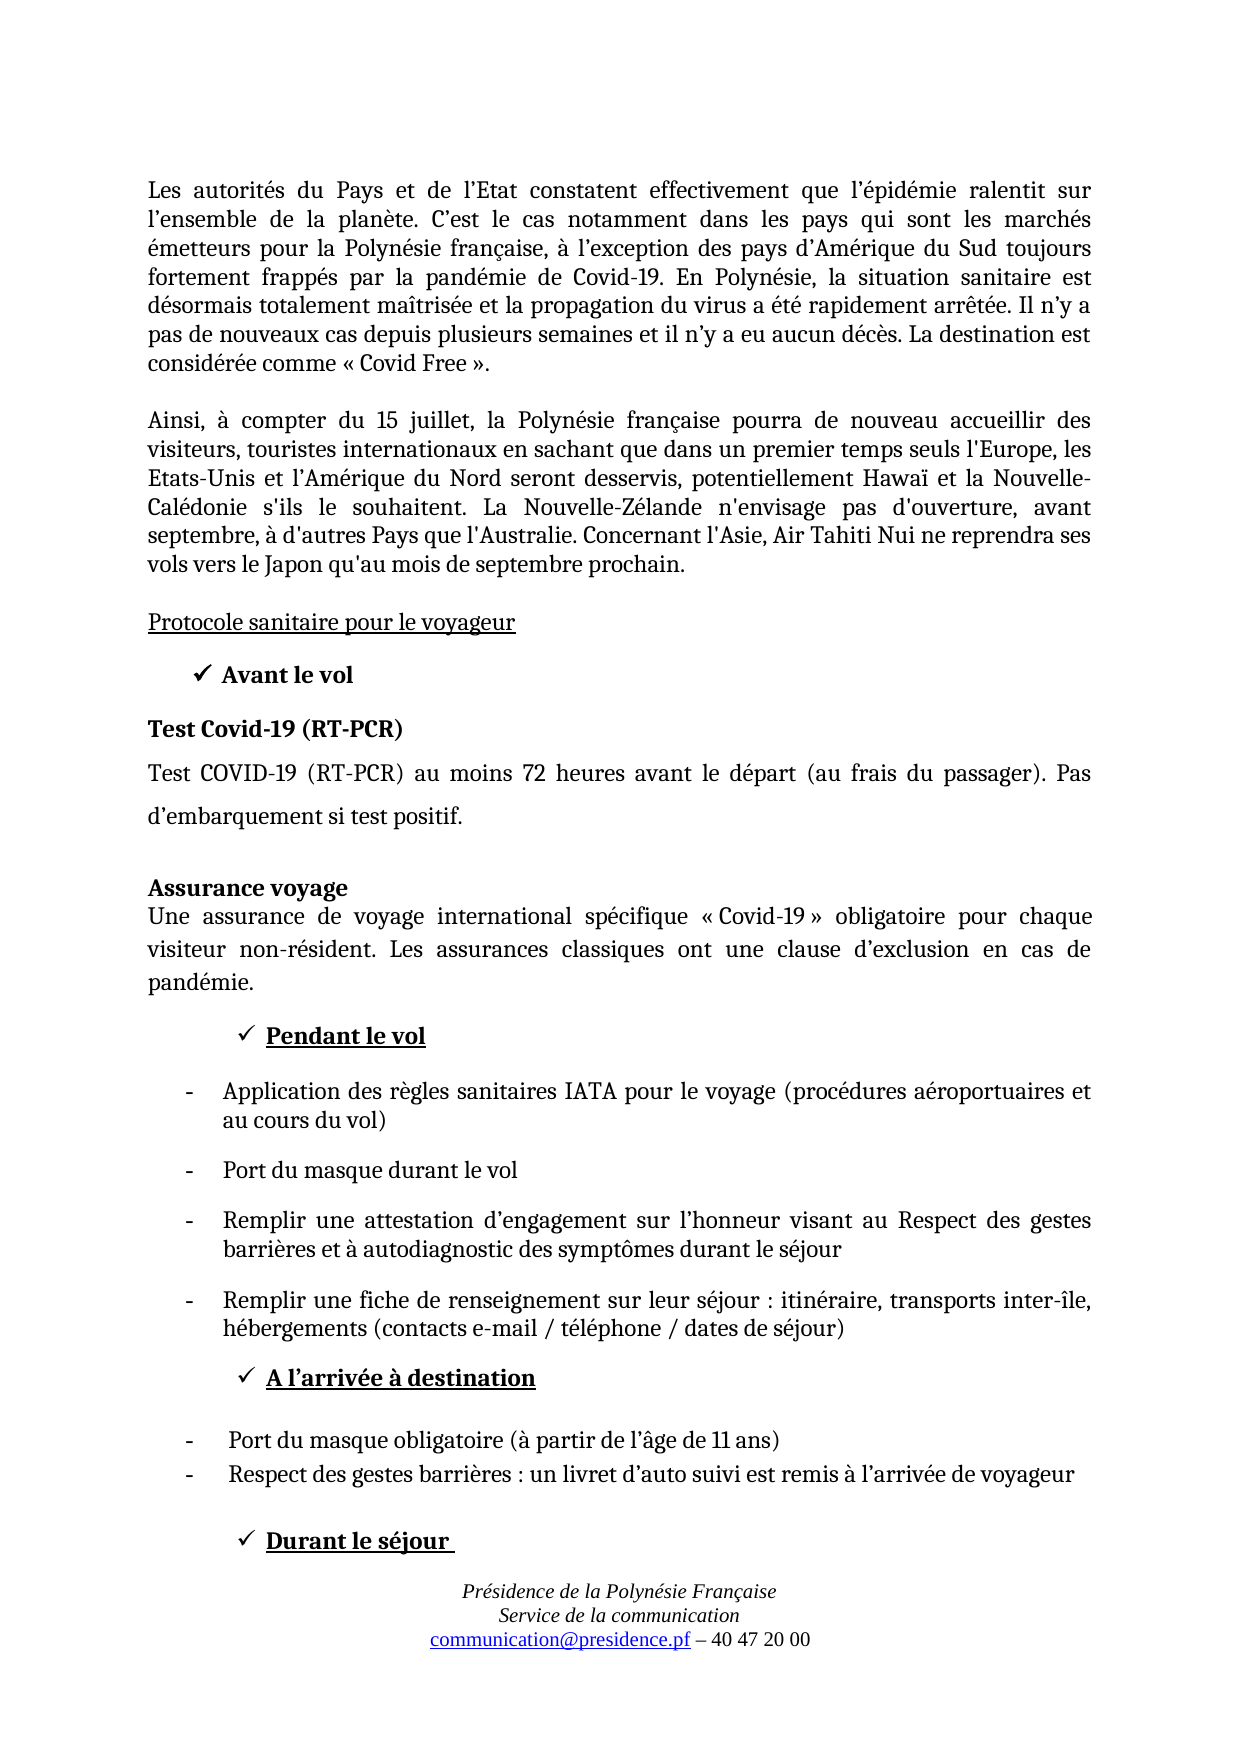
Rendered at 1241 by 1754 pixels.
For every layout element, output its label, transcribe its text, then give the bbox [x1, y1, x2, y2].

text Assurance voyage [148, 873, 1093, 902]
list Pendant le vol [236, 1022, 1093, 1051]
list Port du masque durant le vol [185, 1155, 1093, 1185]
text Les autorités du Pays et de l’Etat constatent effectivement que l’épidémie ralentit sur l’ensemble de la planète. C’est le cas notamment dans les pays qui sont les marchés émetteurs pour la Polynésie française, à l’exception des pays d’Amérique du Sud toujours fortement frappés par la pandémie de Covid-19. En Polynésie, la situation sanitaire est désormais totalement maîtrisée et la propagation du virus a été rapidement arrêtée. Il n’y a pas de nouveaux cas depuis plusieurs semaines et il n’y a eu aucun décès. La destination est considérée comme « Covid Free ». [148, 176, 1093, 378]
text Ainsi, à compter du 15 juillet, la Polynésie française pourra de nouveau accueillir des visiteurs, touristes internationaux en sachant que dans un premier temps seuls l'Europe, les Etats-Unis et l’Amérique du Nord seront desservis, potentiellement Hawaï et la Nouvelle-Calédonie s'ils le souhaitent. La Nouvelle-Zélande n'envisage pas d'ouverture, avant septembre, à d'autres Pays que l'Australie. Concernant l'Asie, Air Tahiti Nui ne reprendra ses vols vers le Japon qu'au mois de septembre prochain. [148, 406, 1093, 579]
list Port du masque obligatoire (à partir de l’âge de 11 ans) [185, 1426, 1093, 1455]
text Une assurance de voyage international spécifique « Covid-19 » obligatoire pour chaque visiteur non-résident. Les assurances classiques ont une clause d’exclusion en cas de pandémie. [148, 902, 1093, 997]
text Test Covid-19 (RT-PCR) [148, 715, 1093, 744]
list Application des règles sanitaires IATA pour le voyage (procédures aéroportuaires et au cours du vol) [185, 1076, 1093, 1134]
list Remplir une fiche de renseignement sur leur séjour : itinéraire, transports inter-île, hébergements (contacts e-mail / téléphone / dates de séjour) [185, 1285, 1093, 1343]
list Remplir une attestation d’engagement sur l’honneur visant au Respect des gestes barrières et à autodiagnostic des symptômes durant le séjour [185, 1206, 1093, 1264]
list A l’arrivée à destination [236, 1364, 1093, 1393]
text Test COVID-19 (RT-PCR) au moins 72 heures avant le départ (au frais du passager). Pas d’embarquement si test positif. [148, 758, 1093, 830]
list Avant le vol [192, 661, 1093, 690]
list Respect des gestes barrières : un livret d’auto suivi est remis à l’arrivée de voyageur [185, 1459, 1093, 1489]
text Protocole sanitaire pour le voyageur [148, 608, 1093, 636]
list Durant le séjour [236, 1527, 1093, 1555]
